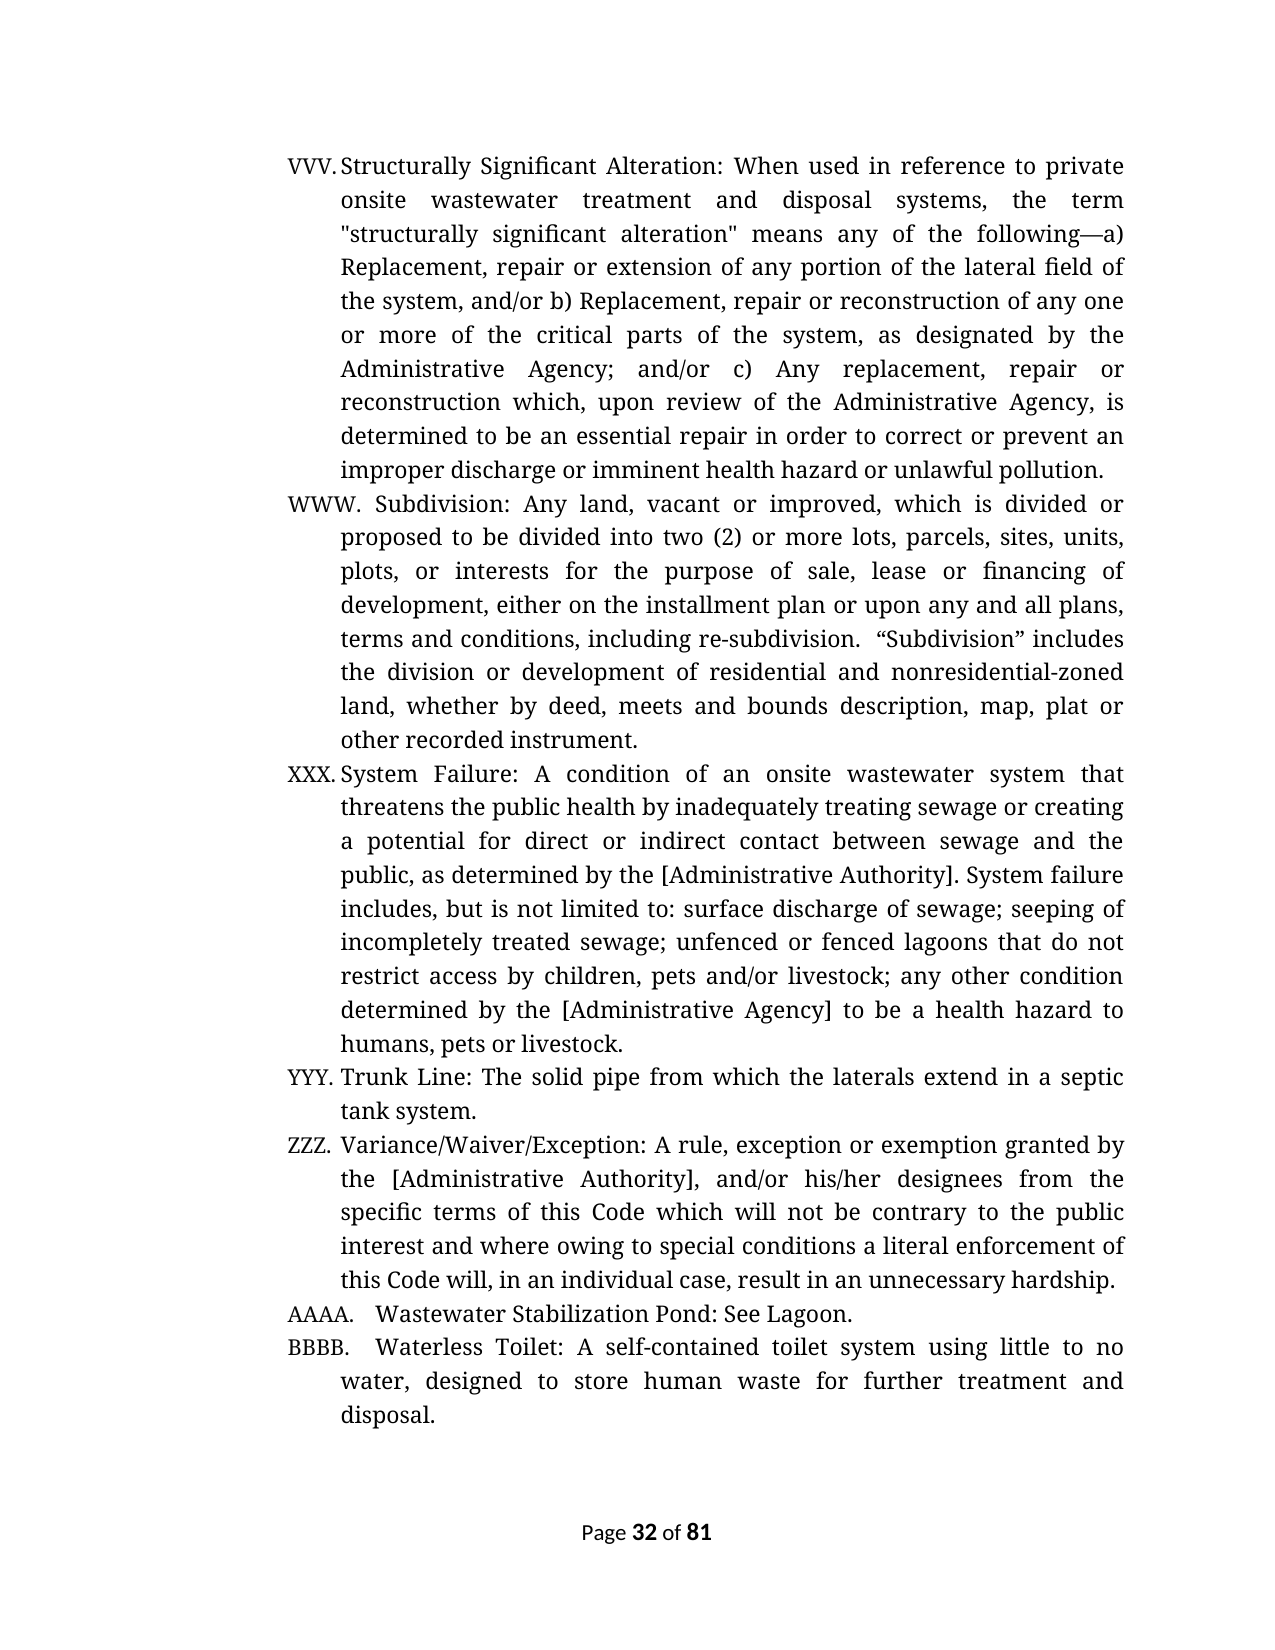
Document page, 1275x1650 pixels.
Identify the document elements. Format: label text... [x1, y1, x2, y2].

list Structurally Significant Alteration: When used in reference to private onsite wastewater treatment and disposal systems, the term "structurally significant alteration" means any of the following—a) Replacement, repair or extension of any portion of the lateral field of the system, and/or b) Replacement, repair or reconstruction of any one or more of the critical parts of the system, as designated by the Administrative Agency; and/or c) Any replacement, repair or reconstruction which, upon review of the Administrative Agency, is determined to be an essential repair in order to correct or prevent an improper discharge or imminent health hazard or unlawful pollution. [287, 150, 1125, 485]
list Waterless Toilet: A self-contained toilet system using little to no water, designed to store human waste for further treatment and disposal. [287, 1331, 1125, 1430]
list Subdivision: Any land, vacant or improved, which is divided or proposed to be divided into two (2) or more lots, parcels, sites, units, plots, or interests for the purpose of sale, lease or financing of development, either on the installment plan or upon any and all plans, terms and conditions, including re-subdivision. “Subdivision” includes the division or development of residential and nonresidential-zoned land, whether by deed, meets and bounds description, map, plat or other recorded instrument. [287, 487, 1125, 755]
list Wastewater Stabilization Pond: See Lagoon. [287, 1297, 1125, 1329]
list System Failure: A condition of an onsite wastewater system that threatens the public health by inadequately treating sewage or creating a potential for direct or indirect contact between sewage and the public, as determined by the [Administrative Authority]. System failure includes, but is not limited to: surface discharge of sewage; seeping of incompletely treated sewage; unfenced or fenced lagoons that do not restrict access by children, pets and/or livestock; any other condition determined by the [Administrative Agency] to be a health hazard to humans, pets or livestock. [287, 757, 1125, 1059]
list Variance/Waiver/Exception: A rule, exception or exemption granted by the [Administrative Authority], and/or his/her designees from the specific terms of this Code which will not be contrary to the public interest and where owing to special conditions a literal enforcement of this Code will, in an individual case, result in an unnecessary hardship. [287, 1129, 1125, 1295]
list Trunk Line: The solid pipe from which the laterals extend in a septic tank system. [287, 1061, 1125, 1126]
